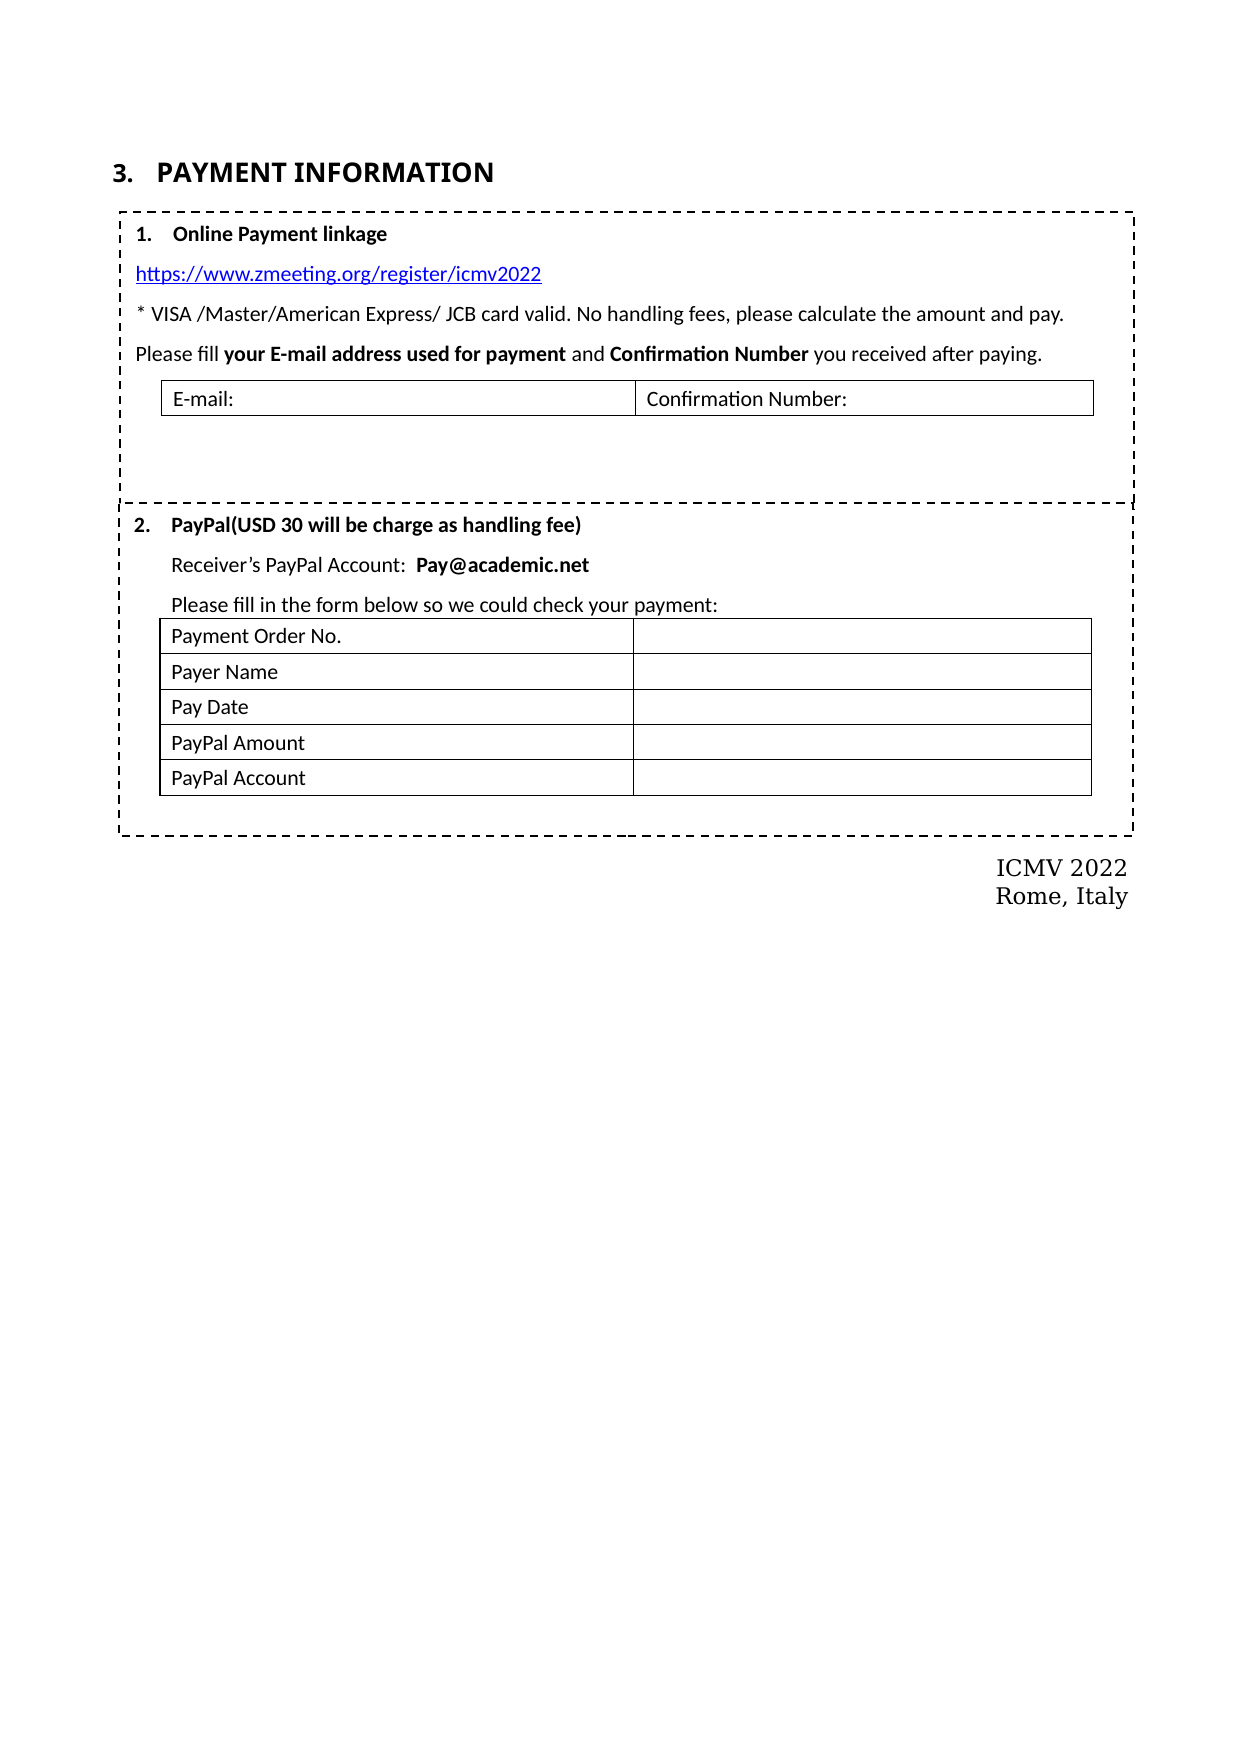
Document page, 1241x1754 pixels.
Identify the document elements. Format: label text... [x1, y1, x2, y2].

text ICMV 2022 [112, 854, 1128, 882]
text Rome, Italy [156, 882, 1128, 909]
list PAYMENT INFORMATION [112, 153, 1128, 190]
